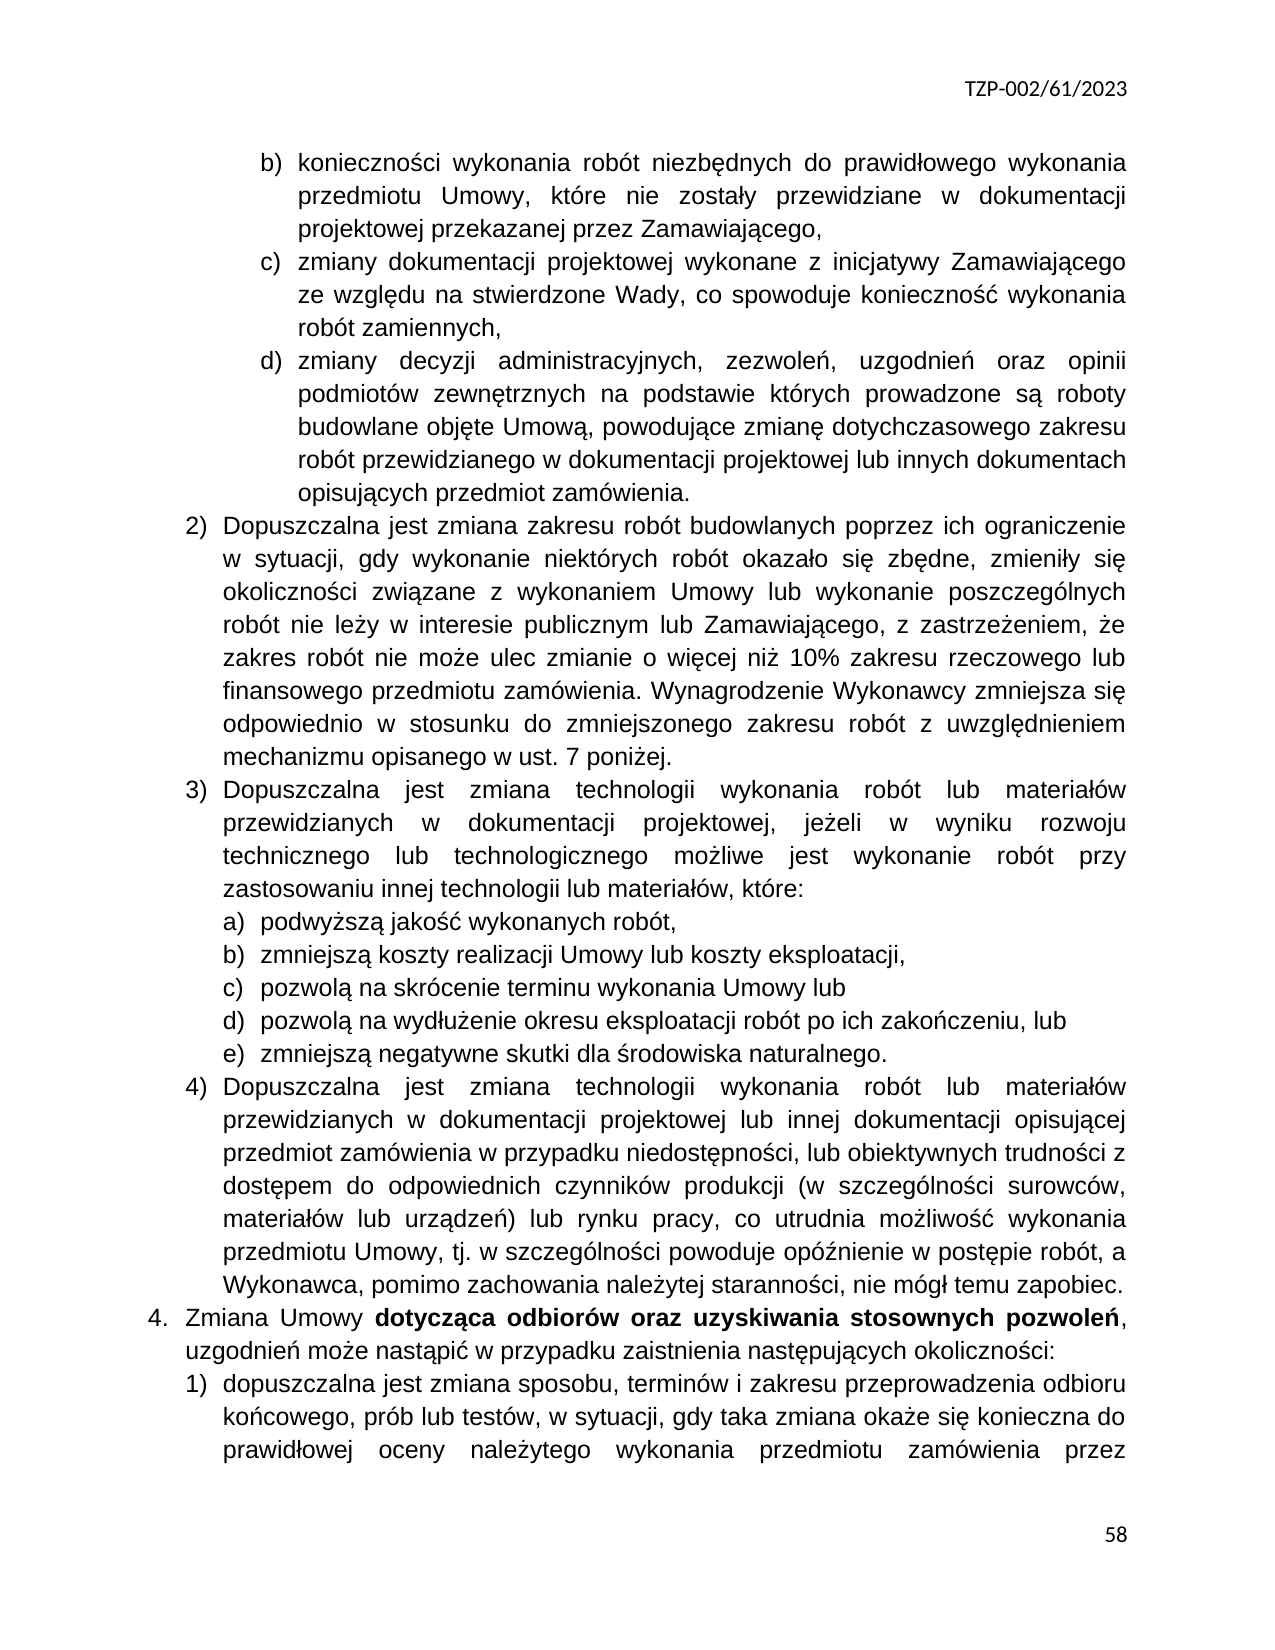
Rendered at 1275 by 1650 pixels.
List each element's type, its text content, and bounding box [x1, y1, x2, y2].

list podwyższą jakość wykonanych robót, [223, 907, 1127, 936]
list zmniejszą negatywne skutki dla środowiska naturalnego. [223, 1039, 1127, 1068]
list Dopuszczalna jest zmiana zakresu robót budowlanych poprzez ich ograniczenie w sytuacji, gdy wykonanie niektórych robót okazało się zbędne, zmieniły się okoliczności związane z wykonaniem Umowy lub wykonanie poszczególnych robót nie leży w interesie publicznym lub Zamawiającego, z zastrzeżeniem, że zakres robót nie może ulec zmianie o więcej niż 10% zakresu rzeczowego lub finansowego przedmiotu zamówienia. Wynagrodzenie Wykonawcy zmniejsza się odpowiednio w stosunku do zmniejszonego zakresu robót z uwzględnieniem mechanizmu opisanego w ust. 7 poniżej. [185, 511, 1127, 771]
list Zmiana Umowy dotycząca odbiorów oraz uzyskiwania stosownych pozwoleń, uzgodnień może nastąpić w przypadku zaistnienia następujących okoliczności: [148, 1303, 1127, 1365]
list pozwolą na wydłużenie okresu eksploatacji robót po ich zakończeniu, lub [223, 1006, 1127, 1035]
list zmiany dokumentacji projektowej wykonane z inicjatywy Zamawiającego ze względu na stwierdzone Wady, co spowoduje konieczność wykonania robót zamiennych, [260, 247, 1127, 341]
list zmiany decyzji administracyjnych, zezwoleń, uzgodnień oraz opinii podmiotów zewnętrznych na podstawie których prowadzone są roboty budowlane objęte Umową, powodujące zmianę dotychczasowego zakresu robót przewidzianego w dokumentacji projektowej lub innych dokumentach opisujących przedmiot zamówienia. [260, 346, 1127, 507]
list pozwolą na skrócenie terminu wykonania Umowy lub [223, 973, 1127, 1002]
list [185, 1369, 1127, 1464]
list Dopuszczalna jest zmiana technologii wykonania robót lub materiałów przewidzianych w dokumentacji projektowej lub innej dokumentacji opisującej przedmiot zamówienia w przypadku niedostępności, lub obiektywnych trudności z dostępem do odpowiednich czynników produkcji (w szczególności surowców, materiałów lub urządzeń) lub rynku pracy, co utrudnia możliwość wykonania przedmiotu Umowy, tj. w szczególności powoduje opóźnienie w postępie robót, a Wykonawca, pomimo zachowania należytej staranności, nie mógł temu zapobiec. [185, 1072, 1127, 1299]
list konieczności wykonania robót niezbędnych do prawidłowego wykonania przedmiotu Umowy, które nie zostały przewidziane w dokumentacji projektowej przekazanej przez Zamawiającego, [260, 148, 1127, 242]
list zmniejszą koszty realizacji Umowy lub koszty eksploatacji, [223, 940, 1127, 969]
list Dopuszczalna jest zmiana technologii wykonania robót lub materiałów przewidzianych w dokumentacji projektowej, jeżeli w wyniku rozwoju technicznego lub technologicznego możliwe jest wykonanie robót przy zastosowaniu innej technologii lub materiałów, które: [185, 775, 1127, 903]
